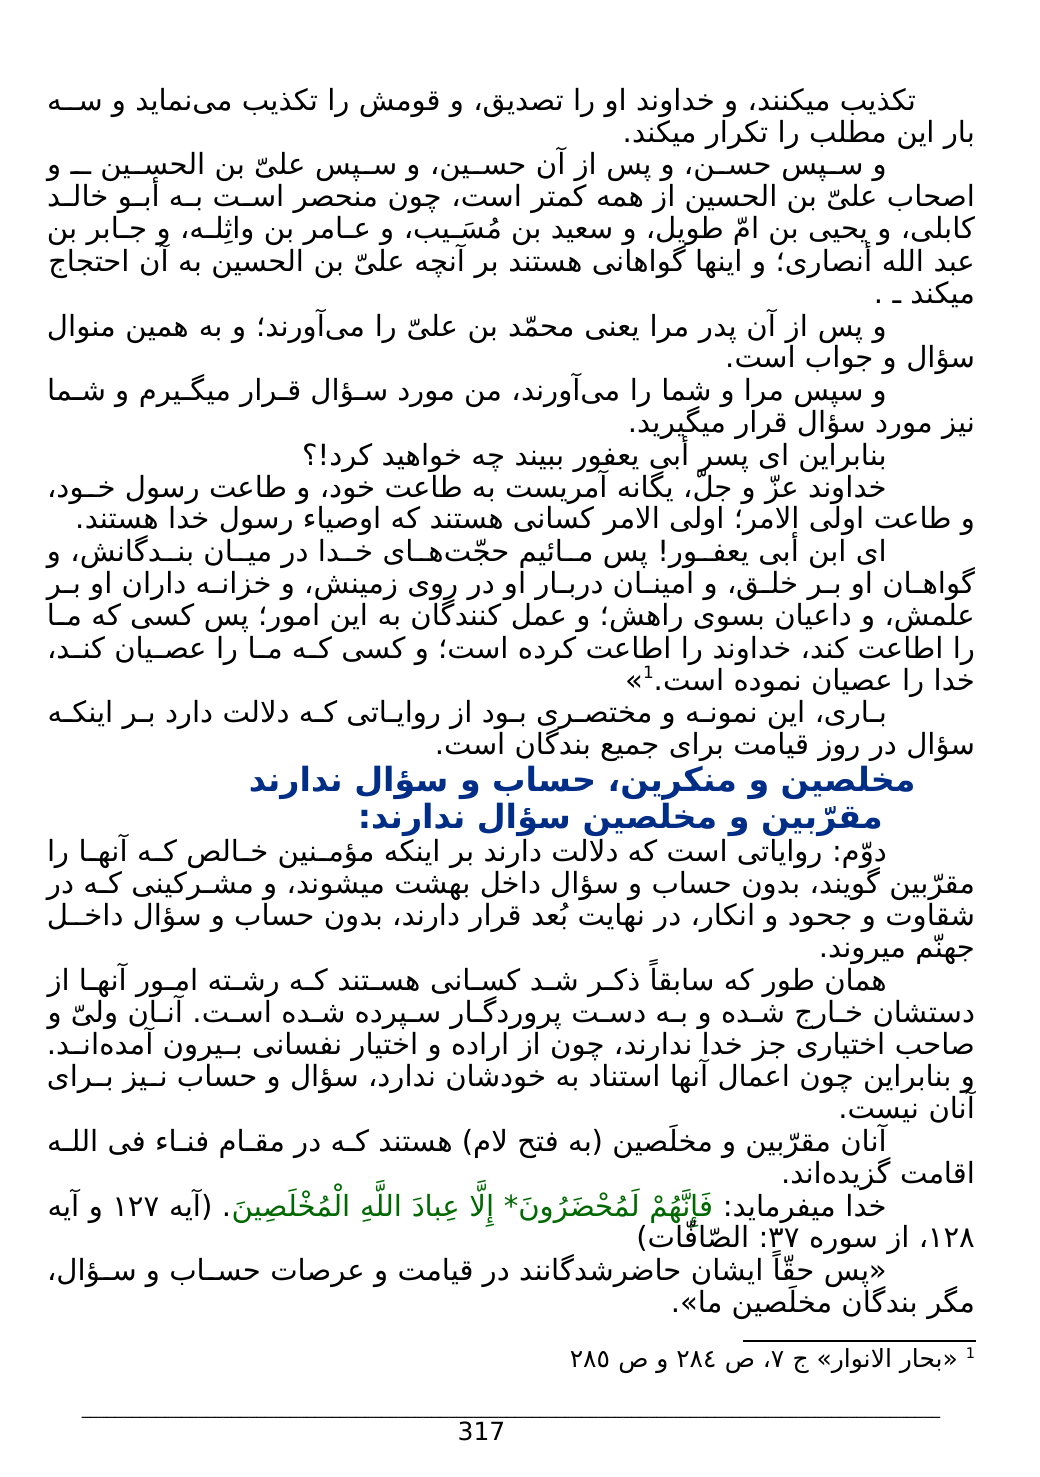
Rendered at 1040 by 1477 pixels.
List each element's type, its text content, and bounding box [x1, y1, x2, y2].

text همان طور كه سابقاً ذكر شد كسانى هستند كه رشته امور آنها از دستشان خارج شده و به دست پروردگار سپرده شده است. آنان ولىّ و صاحب اختیارى جز خدا ندارند، چون از اراده و اختیار نفسانى بیرون آمده‌اند. و بنابراین چون اعمال آنها استناد به خودشان ندارد، سؤال و حساب نیز براى آنان نیست. [47, 964, 975, 1126]
text «پس حقّاً ایشان حاضرشدگانند در قیامت و عرصات حساب و سؤال، مگر بندگان مخلَصین ما». [47, 1255, 975, 1319]
text و سپس مرا و شما را مى‌آورند، من مورد سؤال قرار میگیرم و شما نیز مورد سؤال قرار میگیرید. [47, 375, 975, 439]
text خدا میفرماید: فَإِنَّهُمْ لَمُحْضَرُونَ* إِلَّا عِبادَ اللَّهِ الْمُخْلَصِينَ‌. (آيه ١٢٧ و آيه ١٢٨، از سوره ٣٧: الصّافّات) [47, 1190, 975, 1255]
text و پس از آن پدر مرا یعنى محمّد بن علىّ را مى‌آورند؛ و به همین منوال سؤال و جواب است. [47, 310, 975, 375]
text خداوند عزّ و جلّ، یگانه آمریست به طاعت خود، و طاعت رسول خود، و طاعت اولى الامر؛ اولى الامر كسانى هستند كه اوصیاء رسول خدا هستند. [47, 471, 975, 536]
text آنان مقرّبین و مخلَصین (به فتح لام) هستند كه در مقام فناء فى الله اقامت گزیده‌اند. [47, 1126, 975, 1190]
text تكذیب میكنند، و خداوند او را تصدیق، و قومش را تكذیب مى‌نماید و سه بار این مطلب را تكرار میكند. [47, 84, 975, 149]
subtitle مقرّبین و مخلَصین سؤال ندارند: [106, 798, 916, 835]
text بنابراین اى پسر أبى یعفور ببیند چه خواهید كرد!؟ [47, 439, 975, 471]
text و سپس حسن، و پس از آن حسین، و سپس علىّ بن الحسین ـ و اصحاب علىّ بن الحسین از همه كمتر است، چون منحصر است به أبو خالد كابلى، و یحیى بن امّ طویل، و سعید بن مُسَیب، و عامر بن واثِله، و جابر بن عبد الله أنصارى؛ و اینها گواهانى هستند بر آنچه علىّ بن الحسین به آن احتجاج میكند ـ . [47, 149, 975, 310]
text اى ابن أبى یعفور! پس مائیم حجّت‌هاى خدا در میان بندگانش، و گواهان او بر خلق، و امینان دربار او در روى زمینش، و خزانه داران او بر علمش، و داعیان بسوى راهش؛ و عمل كنندگان به این امور؛ پس كسى كه ما را اطاعت كند، خداوند را اطاعت كرده است؛ و كسى كه ما را عصیان كند، خدا را عصیان نموده است.» [47, 536, 975, 697]
text بارى، این نمونه و مختصرى بود از روایاتى كه دلالت دارد بر اینكه سؤال در روز قیامت براى جمیع بندگان است. [47, 697, 975, 762]
subtitle مخلصین و منكرین، حساب و سؤال ندارند [106, 762, 916, 798]
text دوّم: روایاتى است كه دلالت دارند بر اینكه مؤمنین خالص كه آنها را مقرّبین گویند، بدون حساب و سؤال داخل بهشت میشوند، و مشركینى كه در شقاوت و جحود و انكار، در نهایت بُعد قرار دارند، بدون حساب و سؤال داخل جهنّم میروند. [47, 835, 975, 964]
